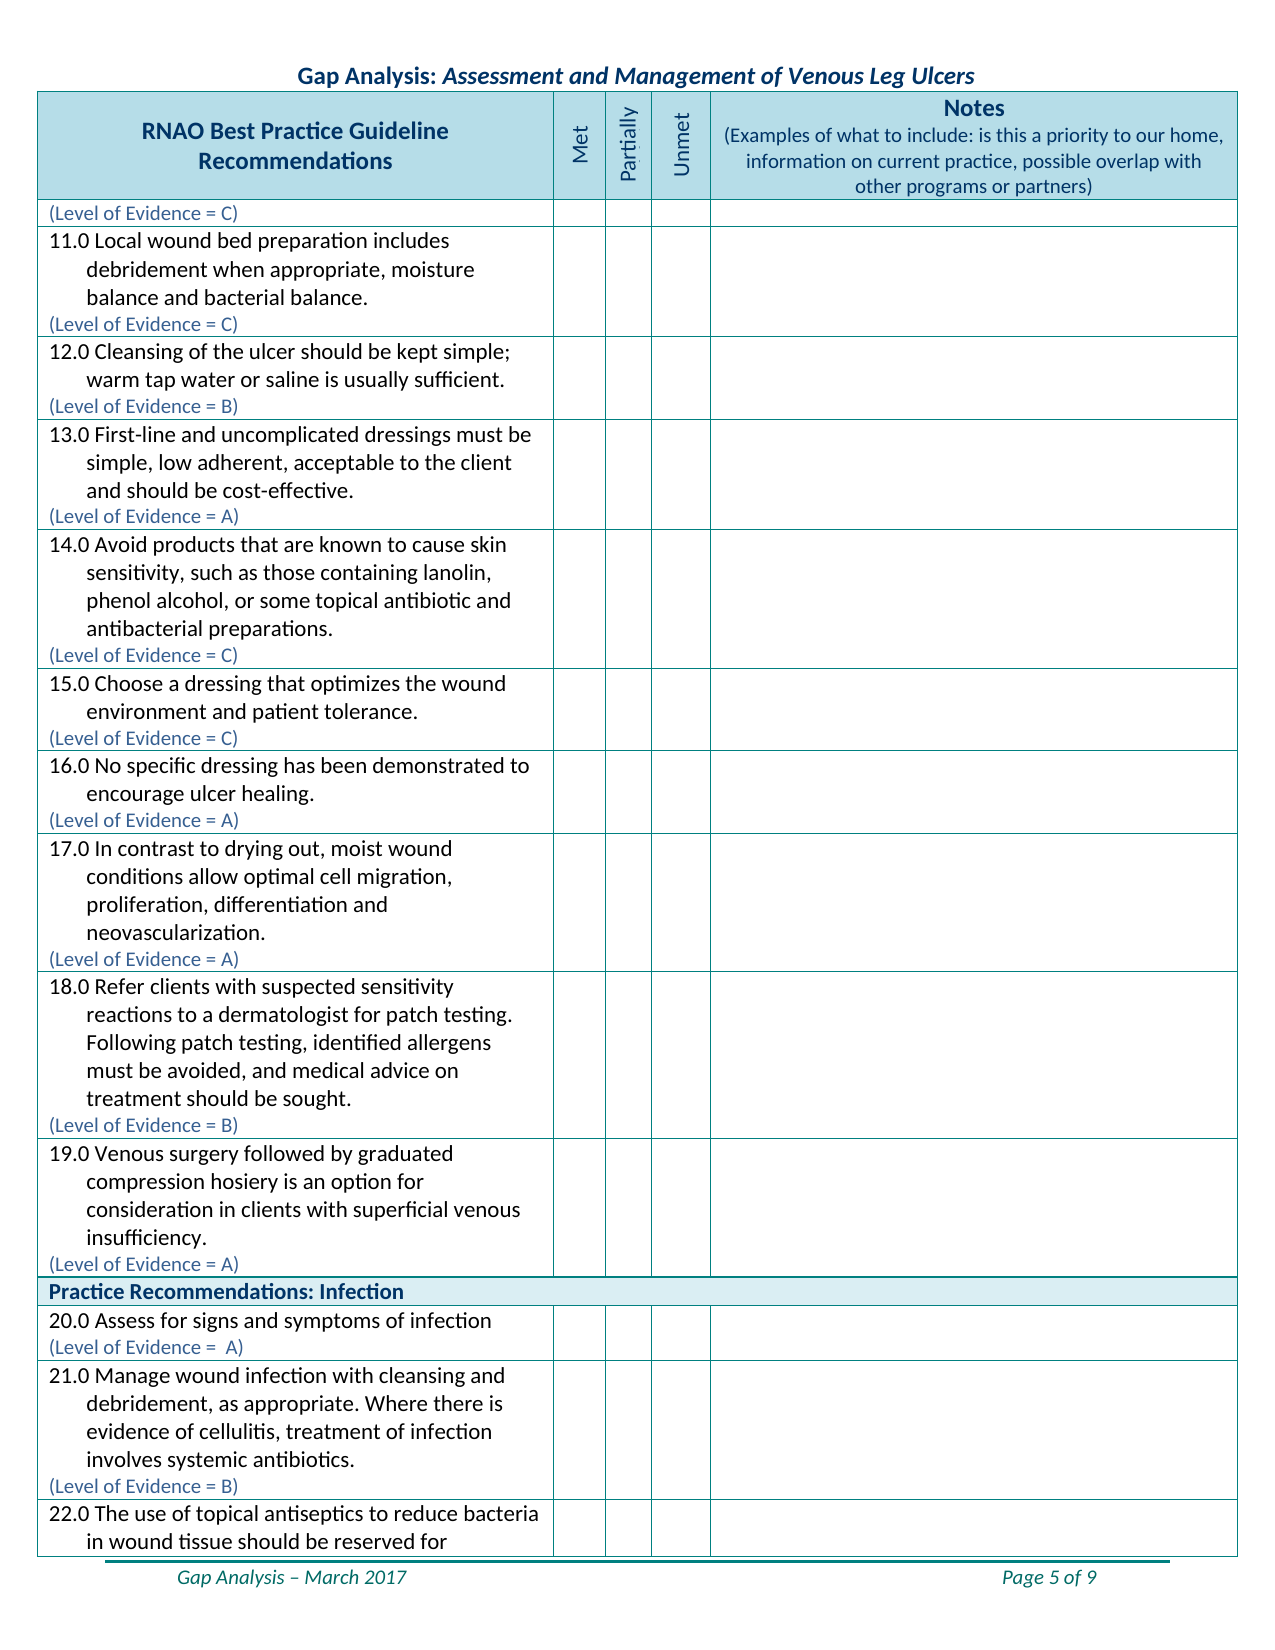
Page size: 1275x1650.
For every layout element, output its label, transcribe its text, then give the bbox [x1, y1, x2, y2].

table_cell [711, 227, 1237, 336]
table_cell [652, 227, 710, 336]
table_cell 15.0 Choose a dressing that optimizes the wound environment and patient tolerance. (Level of Evidence = C) [38, 669, 553, 750]
table_cell [606, 751, 651, 833]
table_cell Practice Recommendations: Infection [38, 1278, 1237, 1305]
table_cell 16.0 No specific dressing has been demonstrated to encourage ulcer healing. (Level of Evidence = A) [38, 751, 553, 833]
table_cell [711, 530, 1237, 668]
table_cell [606, 834, 651, 971]
table_cell [652, 337, 710, 419]
table_cell [652, 972, 710, 1138]
table_cell [606, 530, 651, 668]
table_cell [652, 530, 710, 668]
table_cell [554, 1139, 605, 1276]
table_cell [606, 669, 651, 750]
table_cell [554, 420, 605, 529]
table_cell 17.0 In contrast to drying out, moist wound conditions allow optimal cell migration, proliferation, differentiation and neovascularization. (Level of Evidence = A) [38, 834, 553, 971]
table_header Partially Met [606, 92, 651, 199]
table_cell [711, 669, 1237, 750]
table_cell [711, 1139, 1237, 1276]
table_cell [652, 751, 710, 833]
table_cell [652, 420, 710, 529]
table_cell 14.0 Avoid products that are known to cause skin sensitivity, such as those containing lanolin, phenol alcohol, or some topical antibiotic and antibacterial preparations. (Level of Evidence = C) [38, 530, 553, 668]
table_cell [606, 200, 651, 226]
table_header Unmet [652, 92, 710, 199]
table_cell 21.0 Manage wound infection with cleansing and debridement, as appropriate. Where there is evidence of cellulitis, treatment of infection involves systemic antibiotics. (Level of Evidence = B) [38, 1361, 553, 1498]
table_cell [554, 1306, 605, 1360]
table_cell 20.0 Assess for signs and symptoms of infection (Level of Evidence = A) [38, 1306, 553, 1360]
table_cell [606, 337, 651, 419]
table_cell 11.0 Local wound bed preparation includes debridement when appropriate, moisture balance and bacterial balance. (Level of Evidence = C) [38, 227, 553, 336]
table_cell [711, 1500, 1237, 1556]
table_cell [606, 1500, 651, 1556]
table_header Met [554, 92, 605, 199]
table_cell [554, 227, 605, 336]
table_cell [606, 1361, 651, 1498]
table_cell [711, 1361, 1237, 1498]
table_cell [652, 1361, 710, 1498]
table_cell 13.0 First-line and uncomplicated dressings must be simple, low adherent, acceptable to the client and should be cost-effective. (Level of Evidence = A) [38, 420, 553, 529]
table_cell [606, 227, 651, 336]
table_cell [652, 1306, 710, 1360]
table_cell [606, 1306, 651, 1360]
table_cell [711, 1306, 1237, 1360]
table_cell [711, 200, 1237, 226]
table_cell [554, 530, 605, 668]
table_cell 18.0 Refer clients with suspected sensitivity reactions to a dermatologist for patch testing. Following patch testing, identified allergens must be avoided, and medical advice on treatment should be sought. (Level of Evidence = B) [38, 972, 553, 1138]
table_cell [554, 972, 605, 1138]
table_cell [606, 420, 651, 529]
table_cell [652, 669, 710, 750]
table_cell [711, 834, 1237, 971]
table_cell [711, 751, 1237, 833]
table_cell [554, 669, 605, 750]
table_cell [554, 1500, 605, 1556]
table_cell [554, 1361, 605, 1498]
table_cell [652, 1139, 710, 1276]
table_cell [652, 1500, 710, 1556]
table_cell [711, 972, 1237, 1138]
table_header Notes (Examples of what to include: is this a priority to our home, information on current practice, possible overlap with other programs or partners) [711, 92, 1237, 199]
table_cell [711, 337, 1237, 419]
table_header RNAO Best Practice Guideline Recommendations [38, 92, 553, 199]
table_cell 19.0 Venous surgery followed by graduated compression hosiery is an option for consideration in clients with superficial venous insufficiency. (Level of Evidence = A) [38, 1139, 553, 1276]
table_cell [554, 337, 605, 419]
table_cell [554, 834, 605, 971]
table_cell [606, 972, 651, 1138]
table_cell [554, 200, 605, 226]
table_cell [554, 751, 605, 833]
table_cell 12.0 Cleansing of the ulcer should be kept simple; warm tap water or saline is usually sufficient. (Level of Evidence = B) [38, 337, 553, 419]
table_cell [711, 420, 1237, 529]
table_cell [652, 834, 710, 971]
table_cell [606, 1139, 651, 1276]
table_cell [652, 200, 710, 226]
